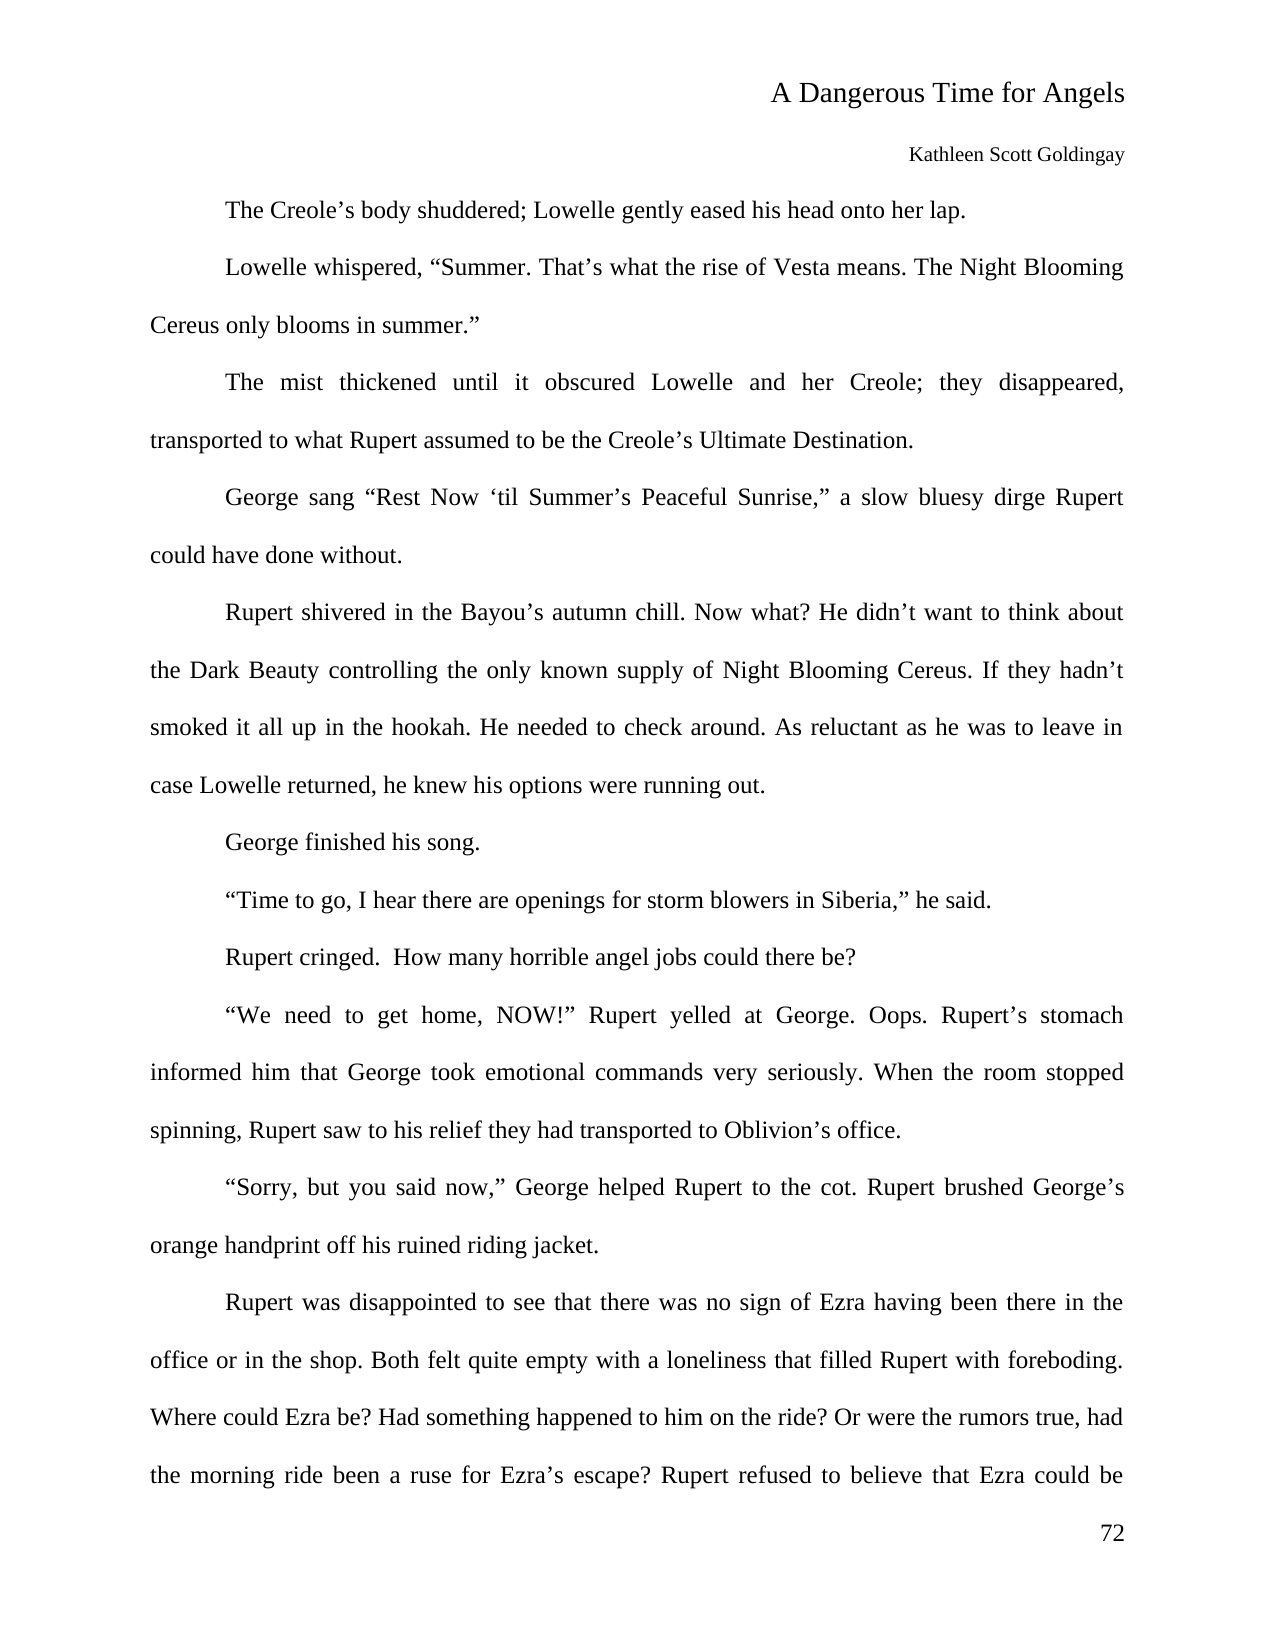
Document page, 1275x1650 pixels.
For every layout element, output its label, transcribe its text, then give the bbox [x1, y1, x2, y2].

text “We need to get home, NOW!” Rupert yelled at George. Oops. Rupert’s stomach informed him that George took emotional commands very seriously. When the room stopped spinning, Rupert saw to his relief they had transported to Oblivion’s office. [150, 1000, 1125, 1143]
text George sang “Rest Now ‘til Summer’s Peaceful Sunrise,” a slow bluesy dirge Rupert could have done without. [150, 482, 1125, 568]
text The Creole’s body shuddered; Lowelle gently eased his head onto her lap. [150, 195, 1125, 223]
text The mist thickened until it obscured Lowelle and her Creole; they disappeared, transported to what Rupert assumed to be the Creole’s Ultimate Destination. [150, 367, 1125, 453]
text Rupert cringed. How many horrible angel jobs could there be? [150, 942, 1125, 971]
text “Sorry, but you said now,” George helped Rupert to the cot. Rupert brushed George’s orange handprint off his ruined riding jacket. [150, 1172, 1125, 1258]
text Lowelle whispered, “Summer. That’s what the rise of Vesta means. The Night Blooming Cereus only blooms in summer.” [150, 252, 1125, 338]
text George finished his song. [150, 827, 1125, 856]
text “Time to go, I hear there are openings for storm blowers in Siberia,” he said. [150, 885, 1125, 913]
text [150, 1287, 1125, 1488]
text Rupert shivered in the Bayou’s autumn chill. Now what? He didn’t want to think about the Dark Beauty controlling the only known supply of Night Blooming Cereus. If they hadn’t smoked it all up in the hookah. He needed to check around. As reluctant as he was to leave in case Lowelle returned, he knew his options were running out. [150, 597, 1125, 798]
